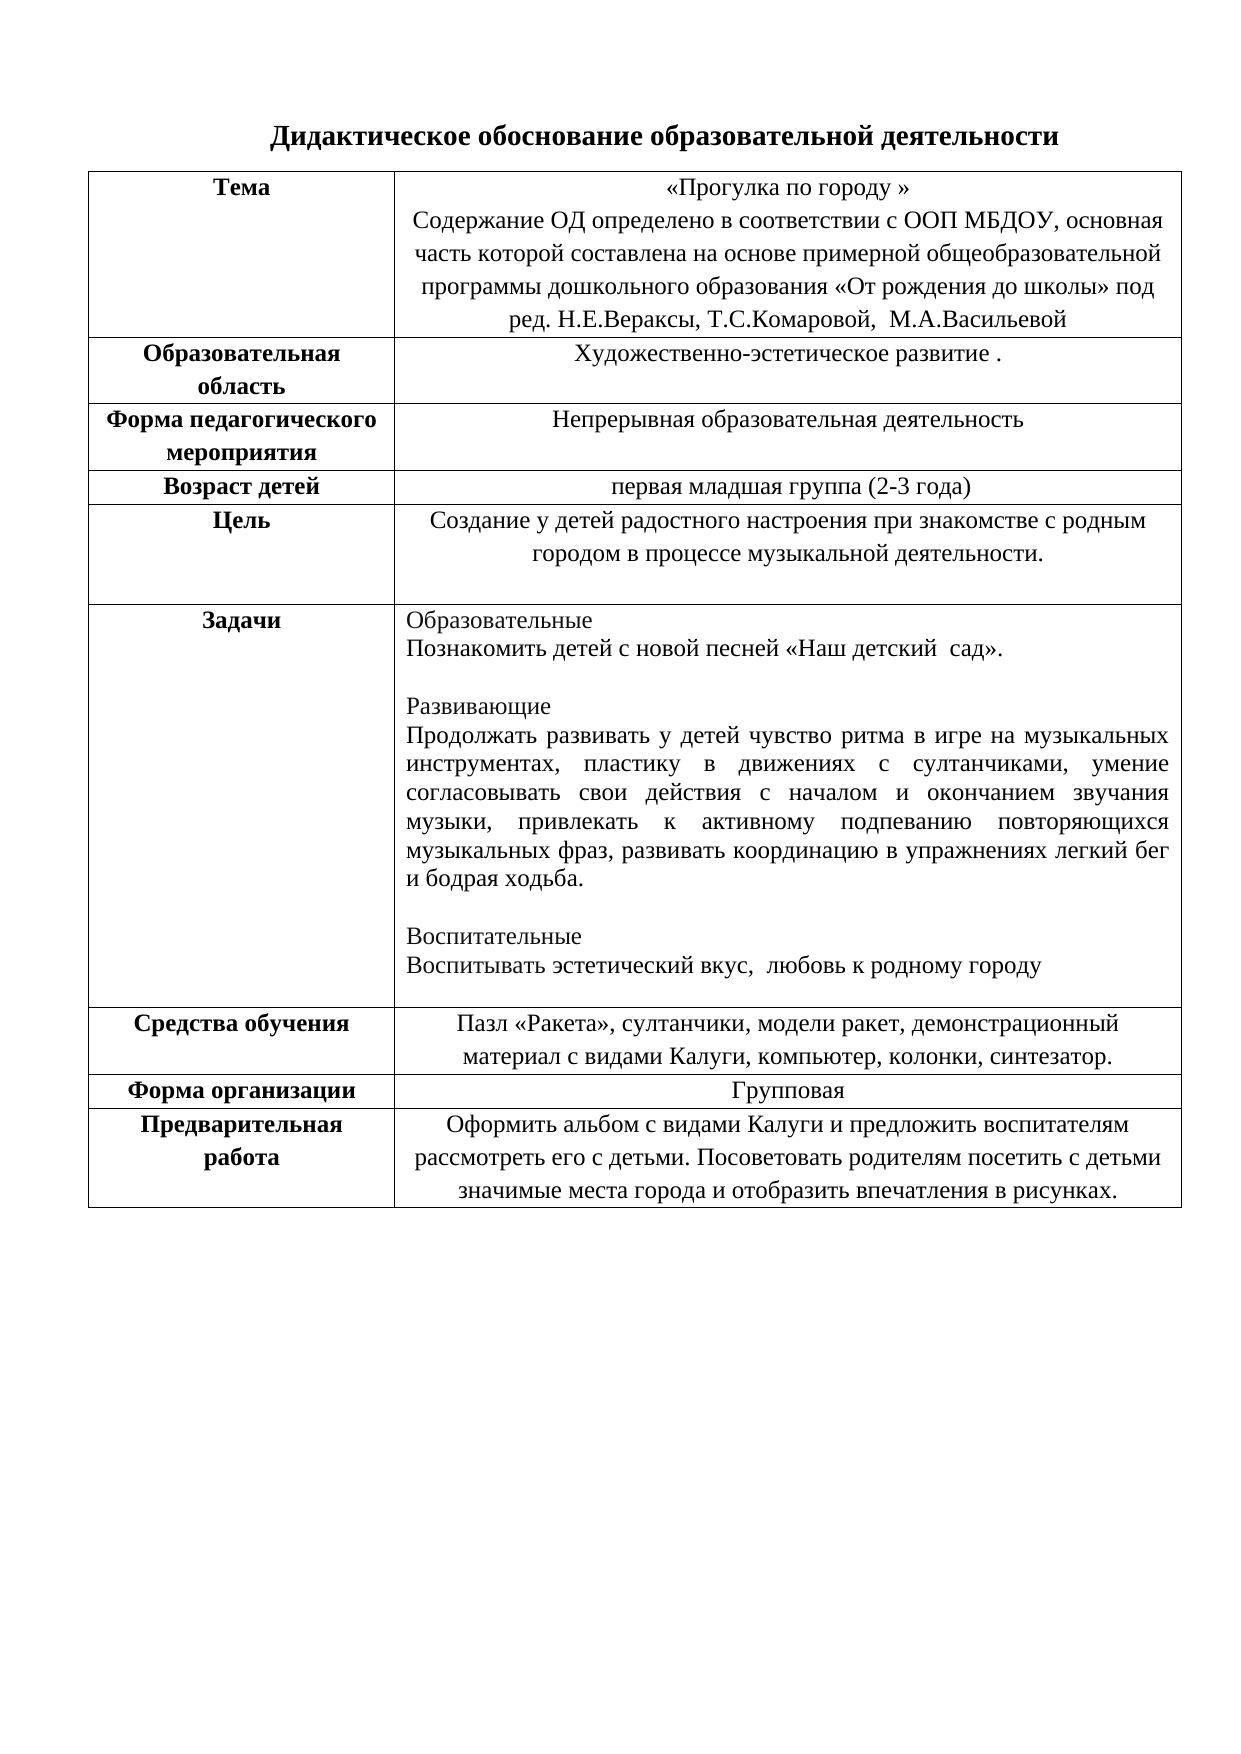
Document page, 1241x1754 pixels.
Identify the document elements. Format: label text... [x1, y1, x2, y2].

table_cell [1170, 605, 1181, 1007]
table_cell Задачи [89, 605, 394, 1007]
table_cell Создание у детей радостного настроения при знакомстве с родным городом в процессе музыкальной деятельности. [395, 505, 1181, 604]
table_cell Непрерывная образовательная деятельность [395, 404, 1181, 470]
text Дидактическое обоснование образовательной деятельности [177, 118, 1152, 152]
table_cell Возраст детей [89, 471, 394, 504]
table_header «Прогулка по городу » Содержание ОД определено в соответствии с ООП МБДОУ, основная часть которой составлена на основе примерной общеобразовательной программы дошкольного образования «От рождения до школы» под ред. Н.Е.Вераксы, Т.С.Комаровой, М.А.Васильевой [395, 172, 1181, 337]
table_cell Форма организации [89, 1075, 394, 1108]
table_cell Средства обучения [89, 1008, 394, 1074]
table_cell первая младшая группа (2-3 года) [395, 471, 1181, 504]
table_cell Оформить альбом с видами Калуги и предложить воспитателям рассмотреть его с детьми. Посоветовать родителям посетить с детьми значимые места города и отобразить впечатления в рисунках. [395, 1109, 1181, 1207]
table_cell Групповая [395, 1075, 1181, 1108]
table_cell Пазл «Ракета», султанчики, модели ракет, демонстрационный материал с видами Калуги, компьютер, колонки, синтезатор. [395, 1008, 1181, 1074]
table_header Тема [89, 172, 394, 337]
table_cell Образовательная область [89, 338, 394, 403]
table_cell Предварительная работа [89, 1109, 394, 1207]
table_cell Форма педагогического мероприятия [89, 404, 394, 470]
table_cell Цель [89, 505, 394, 604]
table_cell Художественно-эстетическое развитие . [395, 338, 1181, 403]
